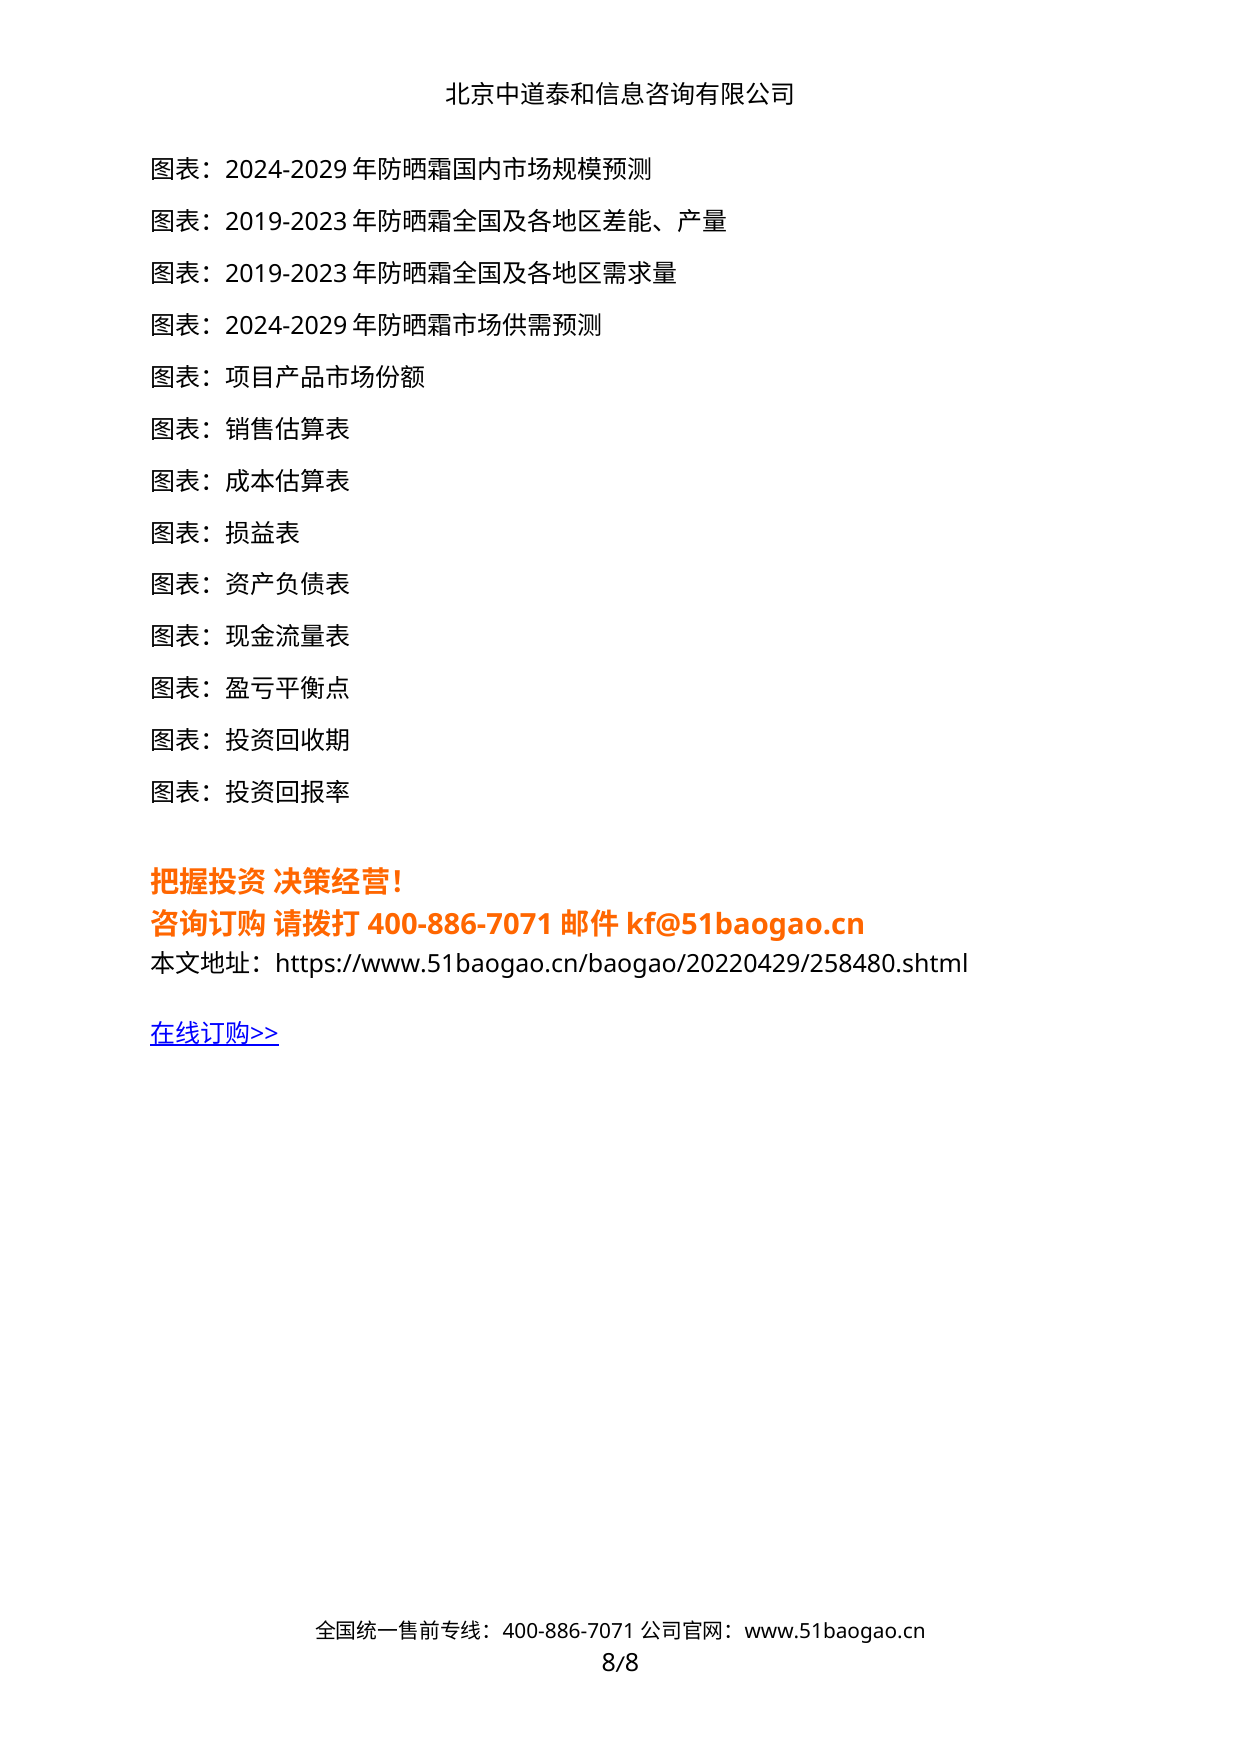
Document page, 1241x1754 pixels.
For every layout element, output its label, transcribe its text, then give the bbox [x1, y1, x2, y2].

text 图表：项目产品市场份额 [150, 357, 1090, 394]
text 图表：投资回收期 [150, 721, 1090, 757]
text 图表：损益表 [150, 513, 1090, 549]
text 图表：盈亏平衡点 [150, 669, 1090, 705]
text 图表：2019-2023年防晒霜全国及各地区需求量 [150, 254, 1090, 290]
text 图表：资产负债表 [150, 565, 1090, 601]
text 在线订购>> [150, 979, 1090, 1050]
text 图表：投资回报率 [150, 772, 1090, 809]
text 图表：成本估算表 [150, 461, 1090, 497]
text 图表：销售估算表 [150, 409, 1090, 446]
text 把握投资 决策经营！咨询订购 请拨打 400-886-7071 邮件 kf@51baogao.cn本文地址：https://www.51baogao.cn/baogao/20220429/258480.shtml [150, 824, 1090, 979]
text 图表：2019-2023年防晒霜全国及各地区差能、产量 [150, 202, 1090, 238]
text 图表：2024-2029年防晒霜国内市场规模预测 [150, 150, 1090, 186]
text 图表：现金流量表 [150, 617, 1090, 653]
text 图表：2024-2029年防晒霜市场供需预测 [150, 306, 1090, 342]
